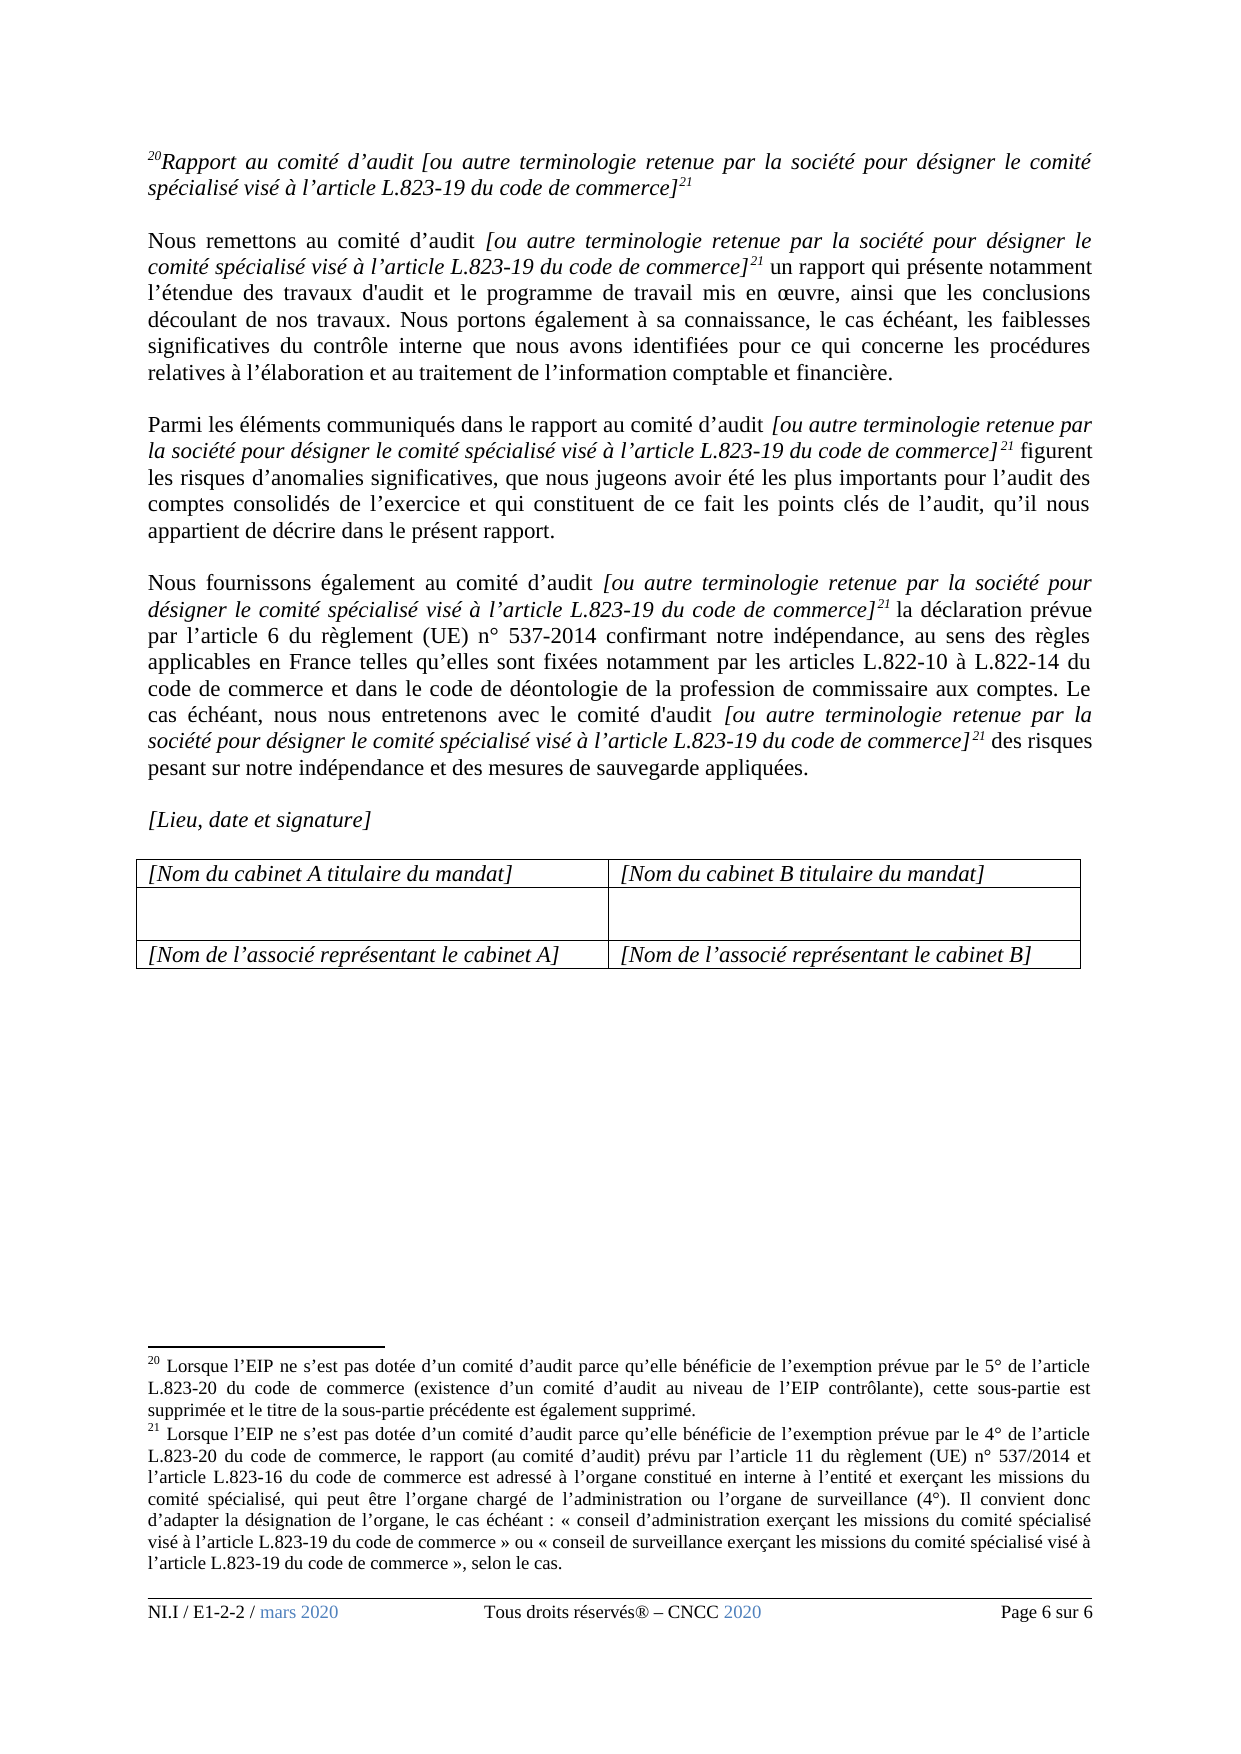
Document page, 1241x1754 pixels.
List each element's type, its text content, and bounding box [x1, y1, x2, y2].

text Parmi les éléments communiqués dans le rapport au comité d’audit [ou autre terminologie retenue par la société pour désigner le comité spécialisé visé à l’article L.823-19 du code de commerce]21 figurent les risques d’anomalies significatives, que nous jugeons avoir été les plus importants pour l’audit des comptes consolidés de l’exercice et qui constituent de ce fait les points clés de l’audit, qu’il nous appartient de décrire dans le présent rapport. [148, 411, 1092, 543]
table_header [Nom du cabinet A titulaire du mandat] [137, 860, 608, 887]
text Rapport au comité d’audit [ou autre terminologie retenue par la société pour désigner le comité spécialisé visé à l’article L.823-19 du code de commerce] [148, 148, 1092, 200]
text Nous fournissons également au comité d’audit [ou autre terminologie retenue par la société pour désigner le comité spécialisé visé à l’article L.823-19 du code de commerce]21 la déclaration prévue par l’article 6 du règlement (UE) n° 537-2014 confirmant notre indépendance, au sens des règles applicables en France telles qu’elles sont fixées notamment par les articles L.822-10 à L.822-14 du code de commerce et dans le code de déontologie de la profession de commissaire aux comptes. Le cas échéant, nous nous entretenons avec le comité d'audit [ou autre terminologie retenue par la société pour désigner le comité spécialisé visé à l’article L.823-19 du code de commerce]21 des risques pesant sur notre indépendance et des mesures de sauvegarde appliquées. [148, 569, 1092, 780]
table_cell [137, 888, 608, 940]
table_cell [Nom de l’associé représentant le cabinet A] [137, 941, 608, 968]
text [Lieu, date et signature] [148, 807, 1092, 833]
table_cell [609, 888, 1080, 940]
table_header [Nom du cabinet B titulaire du mandat] [609, 860, 1080, 887]
text Nous remettons au comité d’audit [ou autre terminologie retenue par la société pour désigner le comité spécialisé visé à l’article L.823-19 du code de commerce]21 un rapport qui présente notamment l’étendue des travaux d'audit et le programme de travail mis en œuvre, ainsi que les conclusions découlant de nos travaux. Nous portons également à sa connaissance, le cas échéant, les faiblesses significatives du contrôle interne que nous avons identifiées pour ce qui concerne les procédures relatives à l’élaboration et au traitement de l’information comptable et financière. [148, 227, 1092, 385]
table_cell [Nom de l’associé représentant le cabinet B] [609, 941, 1080, 968]
